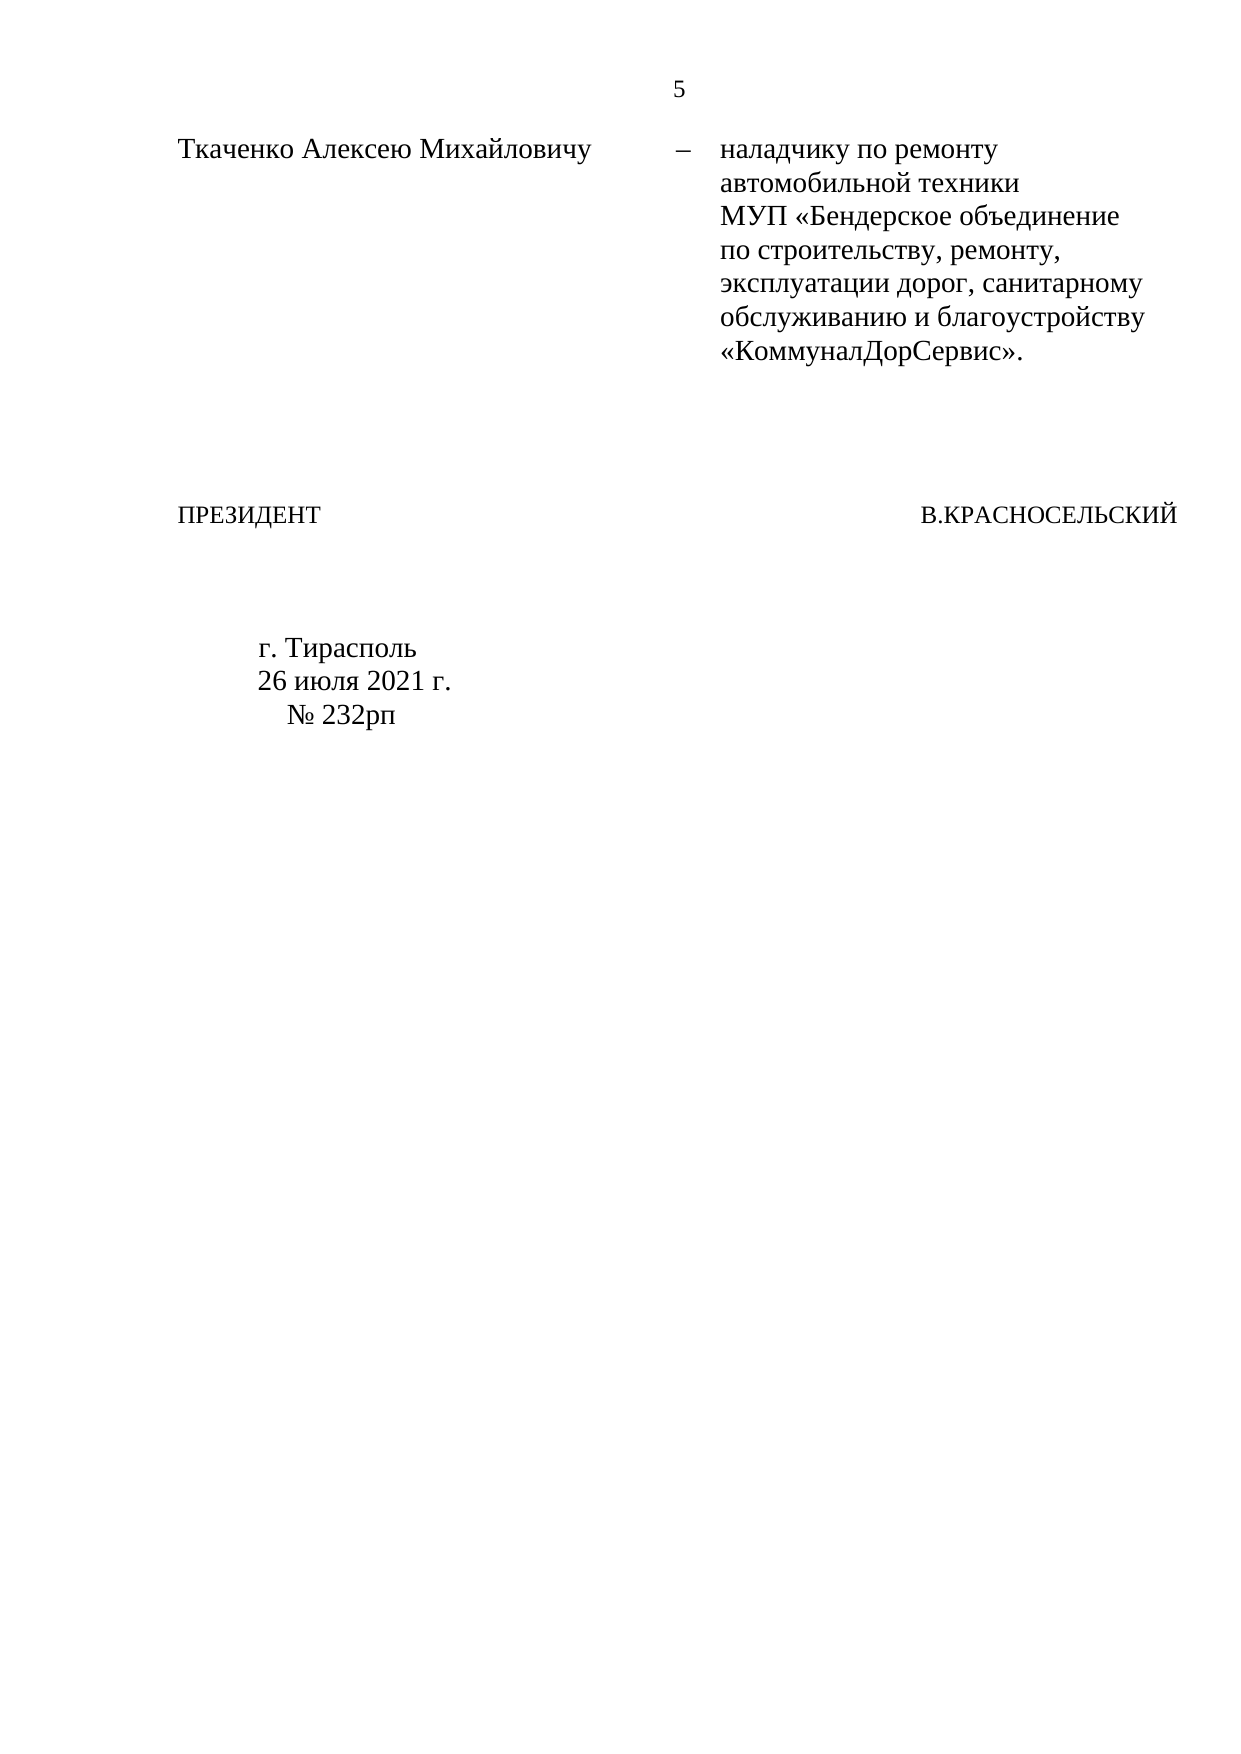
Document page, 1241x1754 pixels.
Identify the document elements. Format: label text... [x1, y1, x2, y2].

table_cell Ткаченко Алексею Михайловичу [166, 131, 664, 400]
text 26 июля 2021 г. [177, 663, 1181, 697]
table_cell – [665, 131, 709, 400]
text г. Тирасполь [177, 630, 1181, 663]
text ПРЕЗИДЕНТ В.КРАСНОСЕЛЬСКИЙ [177, 500, 1181, 529]
table_cell наладчику по ремонту автомобильной техники МУП «Бендерское объединение по строительству, ремонту, эксплуатации дорог, санитарному обслуживанию и благоустройству «КоммуналДорСервис». [709, 131, 1192, 400]
text № 232рп [177, 697, 1181, 730]
